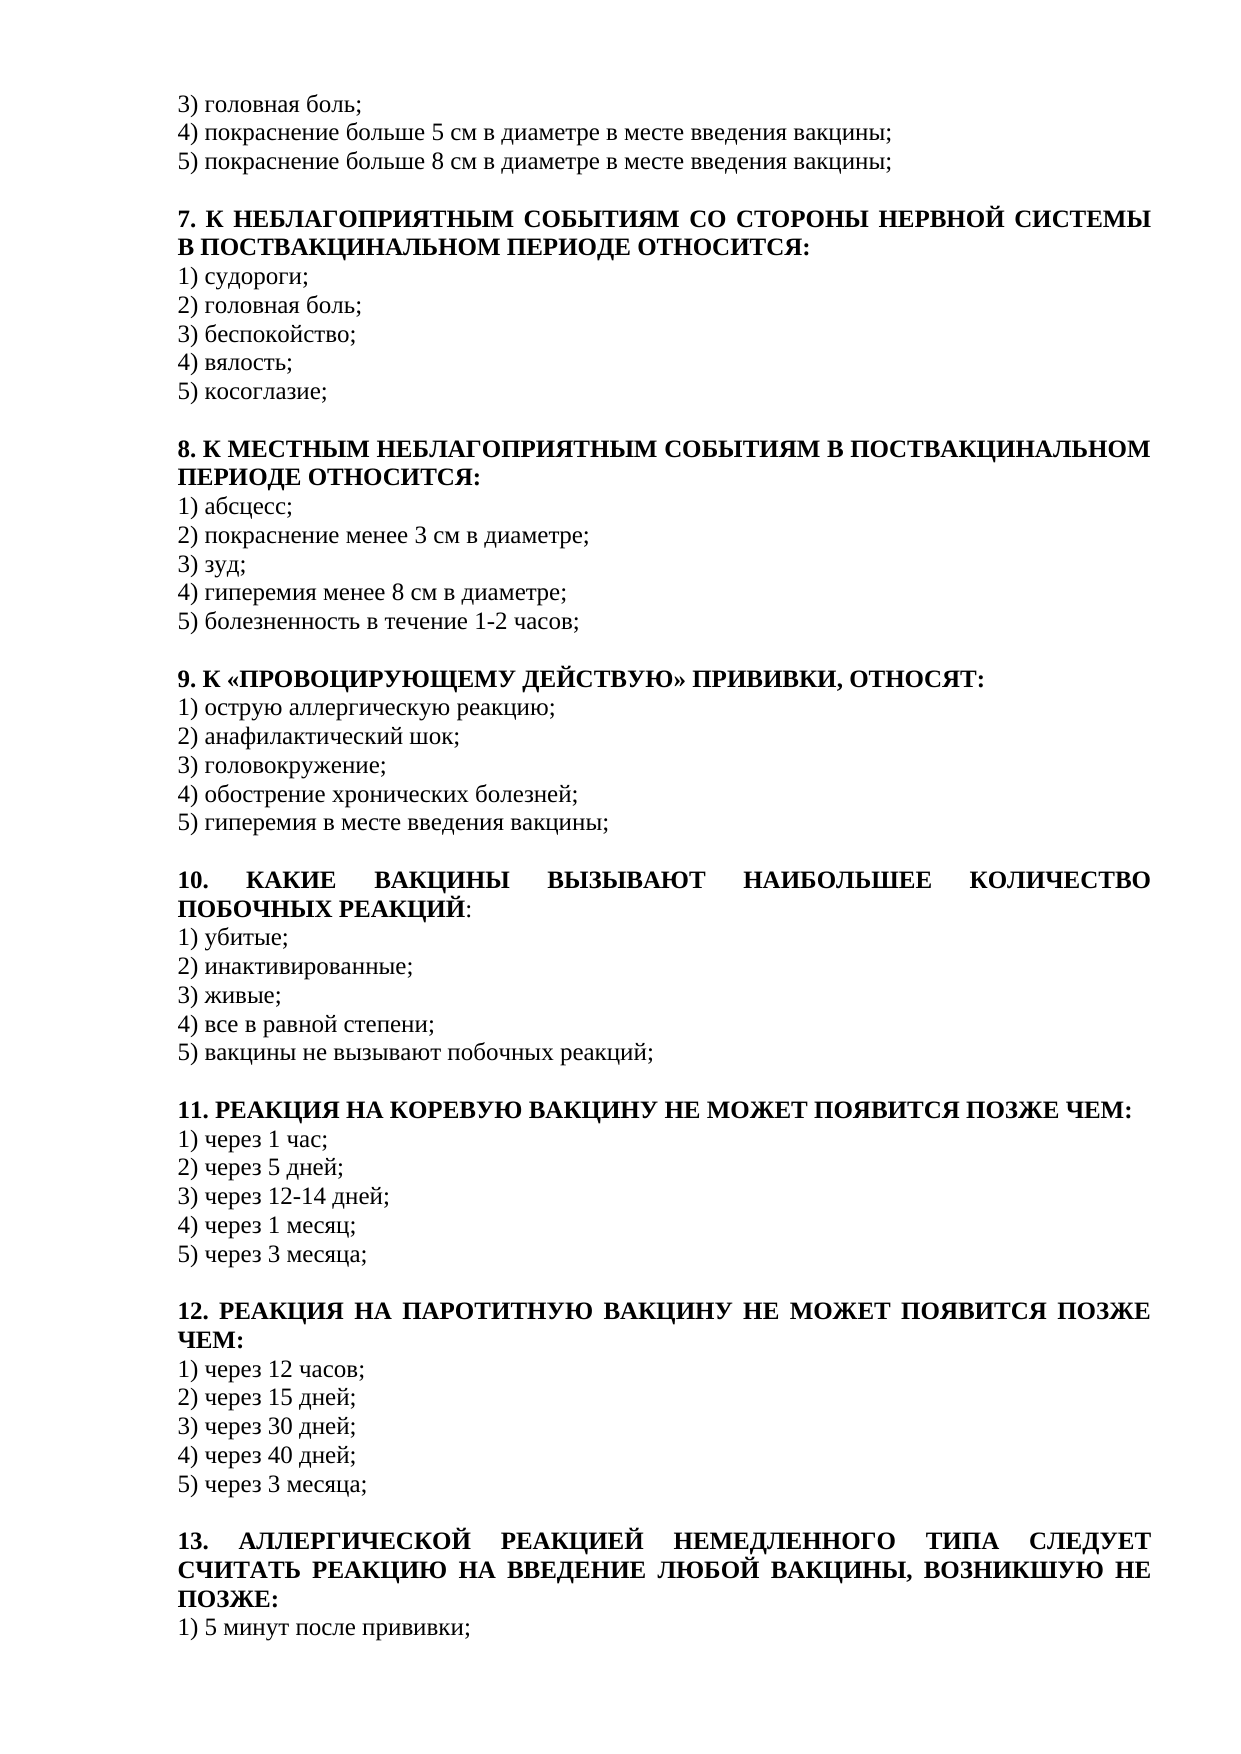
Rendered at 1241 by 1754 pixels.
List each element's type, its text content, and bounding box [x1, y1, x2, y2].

text 8. К МЕСТНЫМ НЕБЛАГОПРИЯТНЫМ СОБЫТИЯМ В ПОСТВАКЦИНАЛЬНОМ ПЕРИОДЕ ОТНОСИТСЯ: [177, 434, 1152, 491]
text 3) головокружение; [177, 750, 1152, 779]
text 3) через 12-14 дней; [177, 1181, 1152, 1210]
text 7. К НЕБЛАГОПРИЯТНЫМ СОБЫТИЯМ СО СТОРОНЫ НЕРВНОЙ СИСТЕМЫ В ПОСТВАКЦИНАЛЬНОМ ПЕРИОДЕ ОТНОСИТСЯ: [177, 204, 1152, 261]
text 3) через 30 дней; [177, 1411, 1152, 1440]
text 1) судороги; [177, 261, 1152, 290]
text 5) вакцины не вызывают побочных реакций; [177, 1037, 1152, 1066]
text 4) через 1 месяц; [177, 1210, 1152, 1239]
text 2) инактивированные; [177, 951, 1152, 980]
text 2) покраснение менее 3 см в диаметре; [177, 520, 1152, 549]
text 4) гиперемия менее 8 см в диаметре; [177, 577, 1152, 606]
text 1) через 12 часов; [177, 1354, 1152, 1382]
text 4) покраснение больше 5 см в диаметре в месте введения вакцины; [177, 117, 1152, 146]
text 3) беспокойство; [177, 319, 1152, 347]
text 2) через 15 дней; [177, 1382, 1152, 1411]
text 3) живые; [177, 980, 1152, 1009]
text 2) анафилактический шок; [177, 721, 1152, 750]
text 1) через 1 час; [177, 1124, 1152, 1152]
text 12. РЕАКЦИЯ НА ПАРОТИТНУЮ ВАКЦИНУ НЕ МОЖЕТ ПОЯВИТСЯ ПОЗЖЕ ЧЕМ: [177, 1296, 1152, 1354]
text 5) гиперемия в месте введения вакцины; [177, 807, 1152, 836]
text 5) через 3 месяца; [177, 1469, 1152, 1497]
text 1) абсцесс; [177, 491, 1152, 520]
text 4) вялость; [177, 347, 1152, 376]
text 5) болезненность в течение 1-2 часов; [177, 606, 1152, 635]
text 3) зуд; [177, 549, 1152, 577]
text 11. РЕАКЦИЯ НА КОРЕВУЮ ВАКЦИНУ НЕ МОЖЕТ ПОЯВИТСЯ ПОЗЖЕ ЧЕМ: [177, 1095, 1152, 1124]
text 4) через 40 дней; [177, 1440, 1152, 1469]
text 4) все в равной степени; [177, 1009, 1152, 1037]
text 5) косоглазие; [177, 376, 1152, 405]
text 3) головная боль; [177, 89, 1152, 117]
text 4) обострение хронических болезней; [177, 779, 1152, 807]
text 2) головная боль; [177, 290, 1152, 319]
text 2) через 5 дней; [177, 1152, 1152, 1181]
text 9. К «ПРОВОЦИРУЮЩЕМУ ДЕЙСТВУЮ» ПРИВИВКИ, ОТНОСЯТ: [177, 664, 1152, 692]
text 1) 5 минут после прививки; [177, 1612, 1152, 1641]
text 1) убитые; [177, 922, 1152, 951]
text 13. АЛЛЕРГИЧЕСКОЙ РЕАКЦИЕЙ НЕМЕДЛЕННОГО ТИПА СЛЕДУЕТ СЧИТАТЬ РЕАКЦИЮ НА ВВЕДЕНИЕ ЛЮБОЙ ВАКЦИНЫ, ВОЗНИКШУЮ НЕ ПОЗЖЕ: [177, 1526, 1152, 1612]
text 1) острую аллергическую реакцию; [177, 692, 1152, 721]
text 10. КАКИЕ ВАКЦИНЫ ВЫЗЫВАЮТ НАИБОЛЬШЕЕ КОЛИЧЕСТВО ПОБОЧНЫХ РЕАКЦИЙ: [177, 865, 1152, 922]
text 5) покраснение больше 8 см в диаметре в месте введения вакцины; [177, 146, 1152, 175]
text 5) через 3 месяца; [177, 1239, 1152, 1267]
